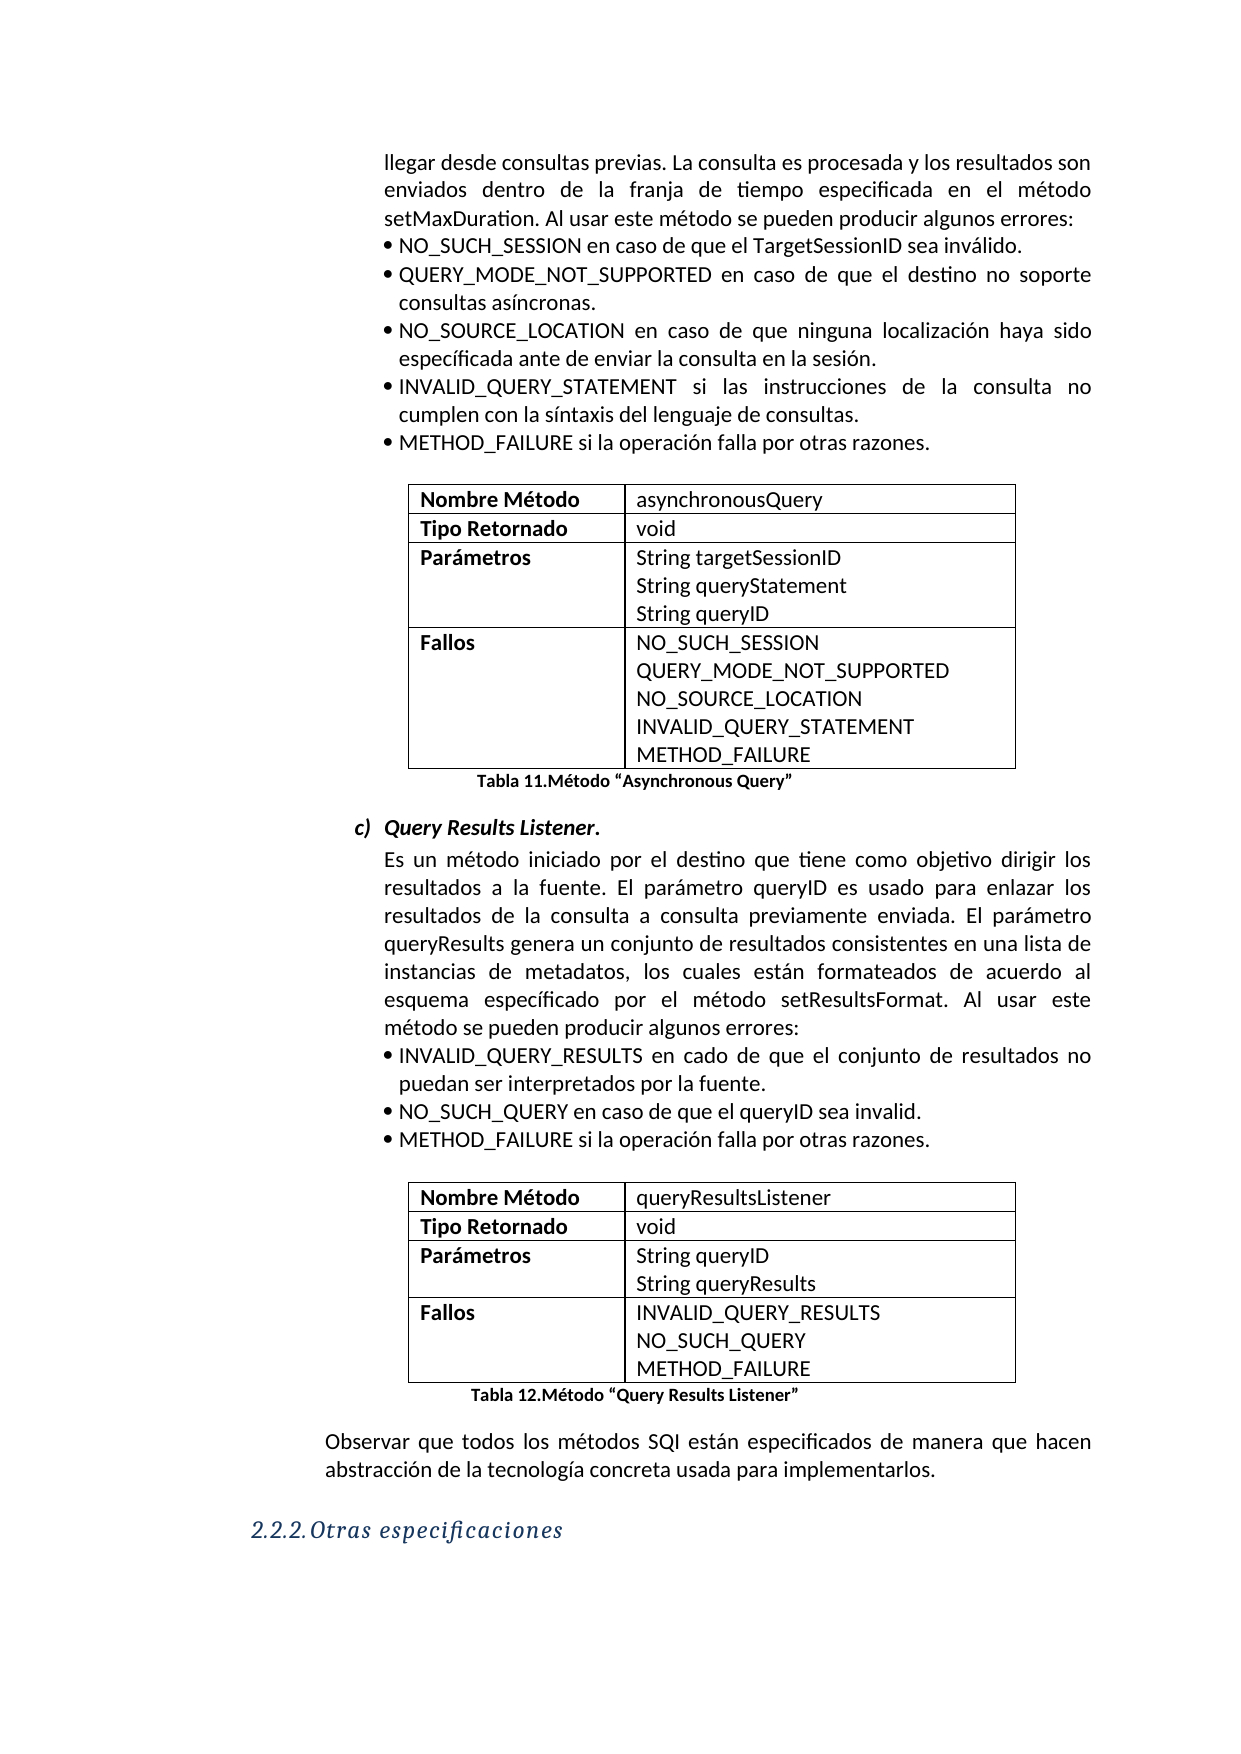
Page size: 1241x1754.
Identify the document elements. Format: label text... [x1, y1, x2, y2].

table_cell String queryID String queryResults [626, 1241, 1015, 1297]
table_cell Parámetros [409, 543, 624, 627]
table_cell void [626, 1212, 1015, 1240]
list Query Results Listener. [354, 813, 1093, 841]
table_header queryResultsListener [626, 1183, 1015, 1211]
list NO_SUCH_QUERY en caso de que el queryID sea invalid. [384, 1097, 1093, 1125]
list INVALID_QUERY_STATEMENT si las instrucciones de la consulta no cumplen con la síntaxis del lenguaje de consultas. [384, 372, 1093, 428]
table_cell Tipo Retornado [409, 1212, 624, 1240]
list INVALID_QUERY_RESULTS en cado de que el conjunto de resultados no puedan ser interpretados por la fuente. [384, 1041, 1093, 1097]
text Tabla 11.Método “Asynchronous Query” [177, 769, 1093, 792]
table_cell NO_SUCH_SESSION QUERY_MODE_NOT_SUPPORTED NO_SOURCE_LOCATION INVALID_QUERY_STATEMENT METHOD_FAILURE [626, 628, 1015, 768]
list NO_SOURCE_LOCATION en caso de que ninguna localización haya sido específicada ante de enviar la consulta en la sesión. [384, 316, 1093, 372]
table_cell Tipo Retornado [409, 514, 624, 542]
table_cell Fallos [409, 628, 624, 768]
table_cell String targetSessionID String queryStatement String queryID [626, 543, 1015, 627]
text Tabla 12.Método “Query Results Listener” [177, 1383, 1093, 1406]
list Otras especificaciones [251, 1516, 1093, 1545]
list NO_SUCH_SESSION en caso de que el TargetSessionID sea inválido. [384, 232, 1093, 260]
list QUERY_MODE_NOT_SUPPORTED en caso de que el destino no soporte consultas asíncronas. [384, 260, 1093, 316]
table_header asynchronousQuery [626, 485, 1015, 513]
text Observar que todos los métodos SQI están especificados de manera que hacen abstracción de la tecnología concreta usada para implementarlos. [325, 1427, 1093, 1483]
table_cell Parámetros [409, 1241, 624, 1297]
list Es un método iniciado por el destino que tiene como objetivo dirigir los resultados a la fuente. El parámetro queryID es usado para enlazar los resultados de la consulta a consulta previamente enviada. El parámetro queryResults genera un conjunto de resultados consistentes en una lista de instancias de metadatos, los cuales están formateados de acuerdo al esquema específicado por el método setResultsFormat. Al usar este método se pueden producir algunos errores: [384, 845, 1093, 1041]
list METHOD_FAILURE si la operación falla por otras razones. [384, 428, 1093, 456]
list METHOD_FAILURE si la operación falla por otras razones. [384, 1125, 1093, 1153]
table_cell Fallos [409, 1298, 624, 1382]
table_cell INVALID_QUERY_RESULTS NO_SUCH_QUERY METHOD_FAILURE [626, 1298, 1015, 1382]
table_cell void [626, 514, 1015, 542]
table_header Nombre Método [409, 485, 624, 513]
table_header Nombre Método [409, 1183, 624, 1211]
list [384, 148, 1093, 232]
